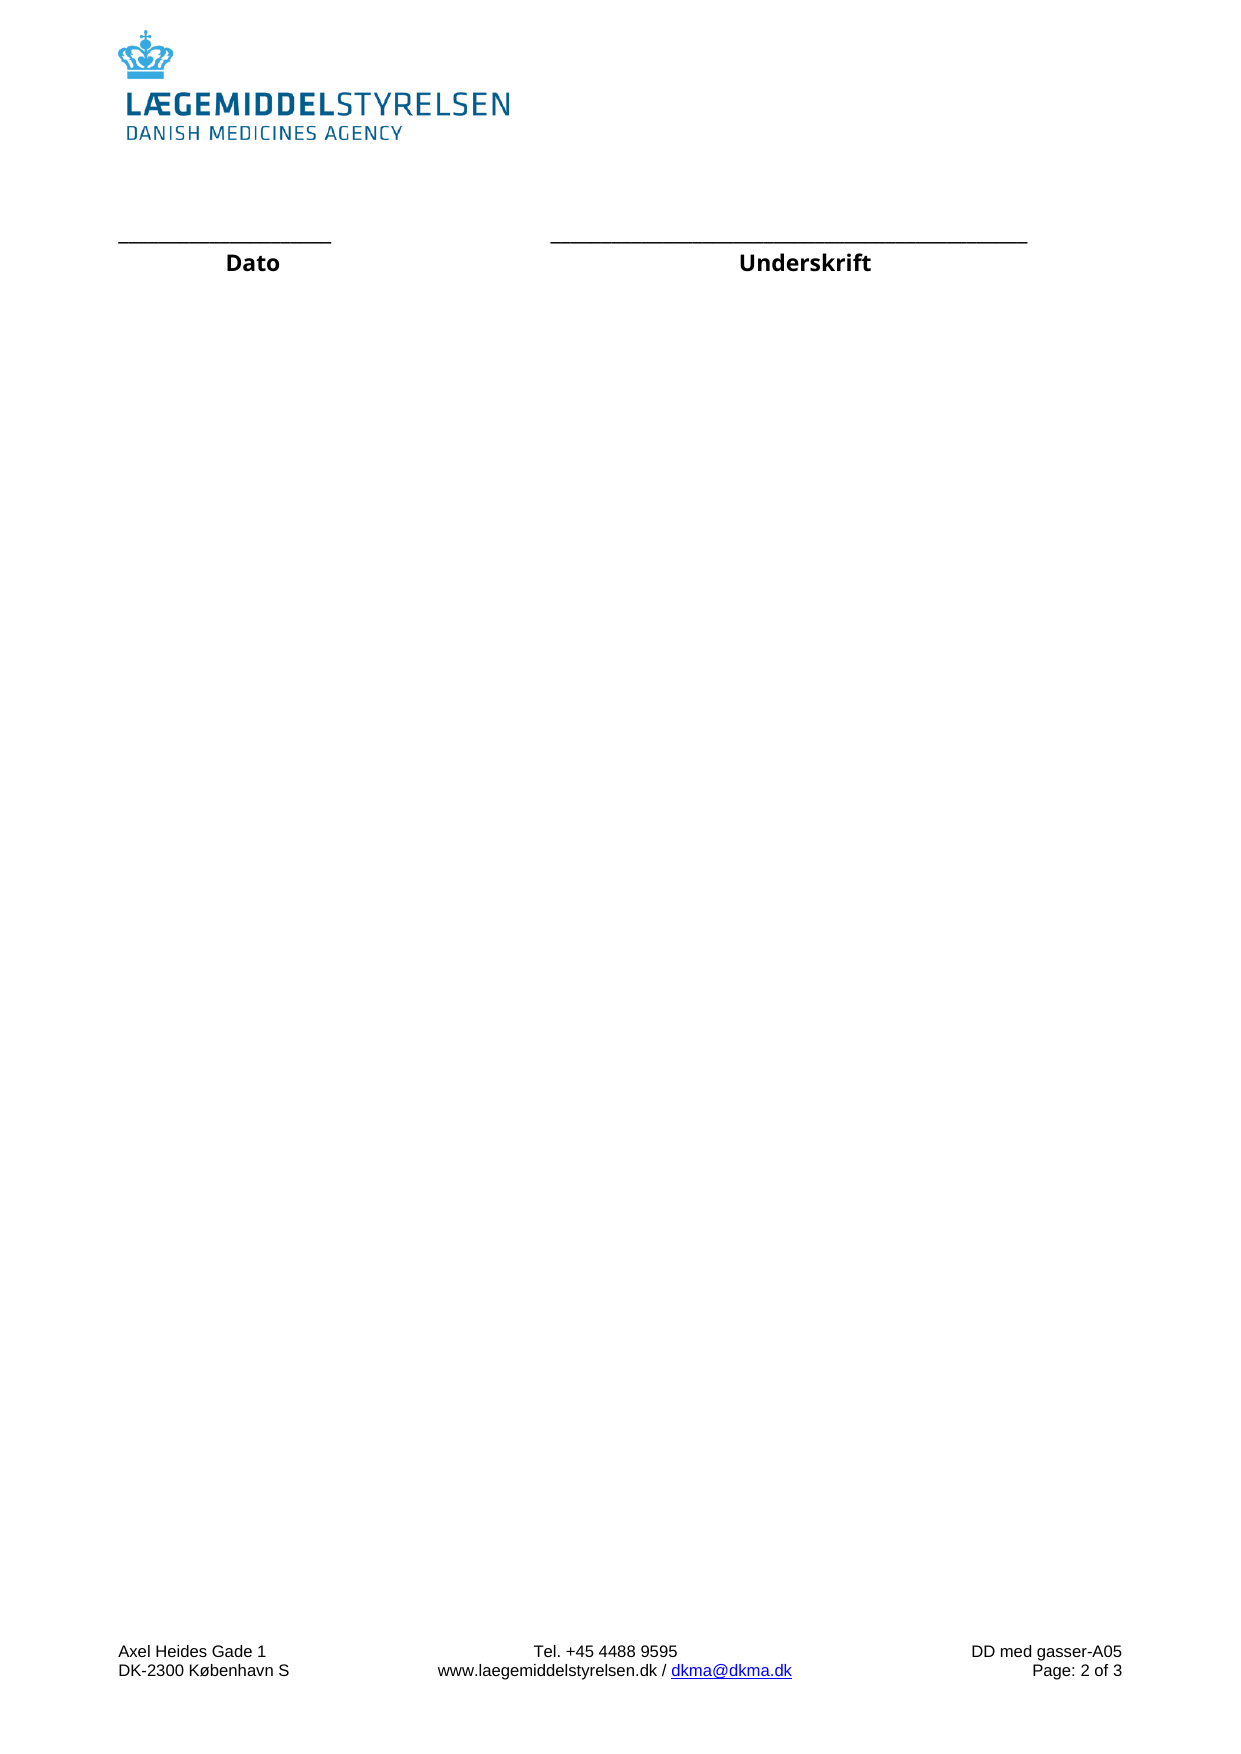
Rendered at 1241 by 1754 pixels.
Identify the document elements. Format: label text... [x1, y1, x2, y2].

picture [118, 30, 509, 140]
text _____________________ _______________________________________________ [118, 216, 1122, 247]
text Dato Underskrift [118, 247, 1122, 278]
